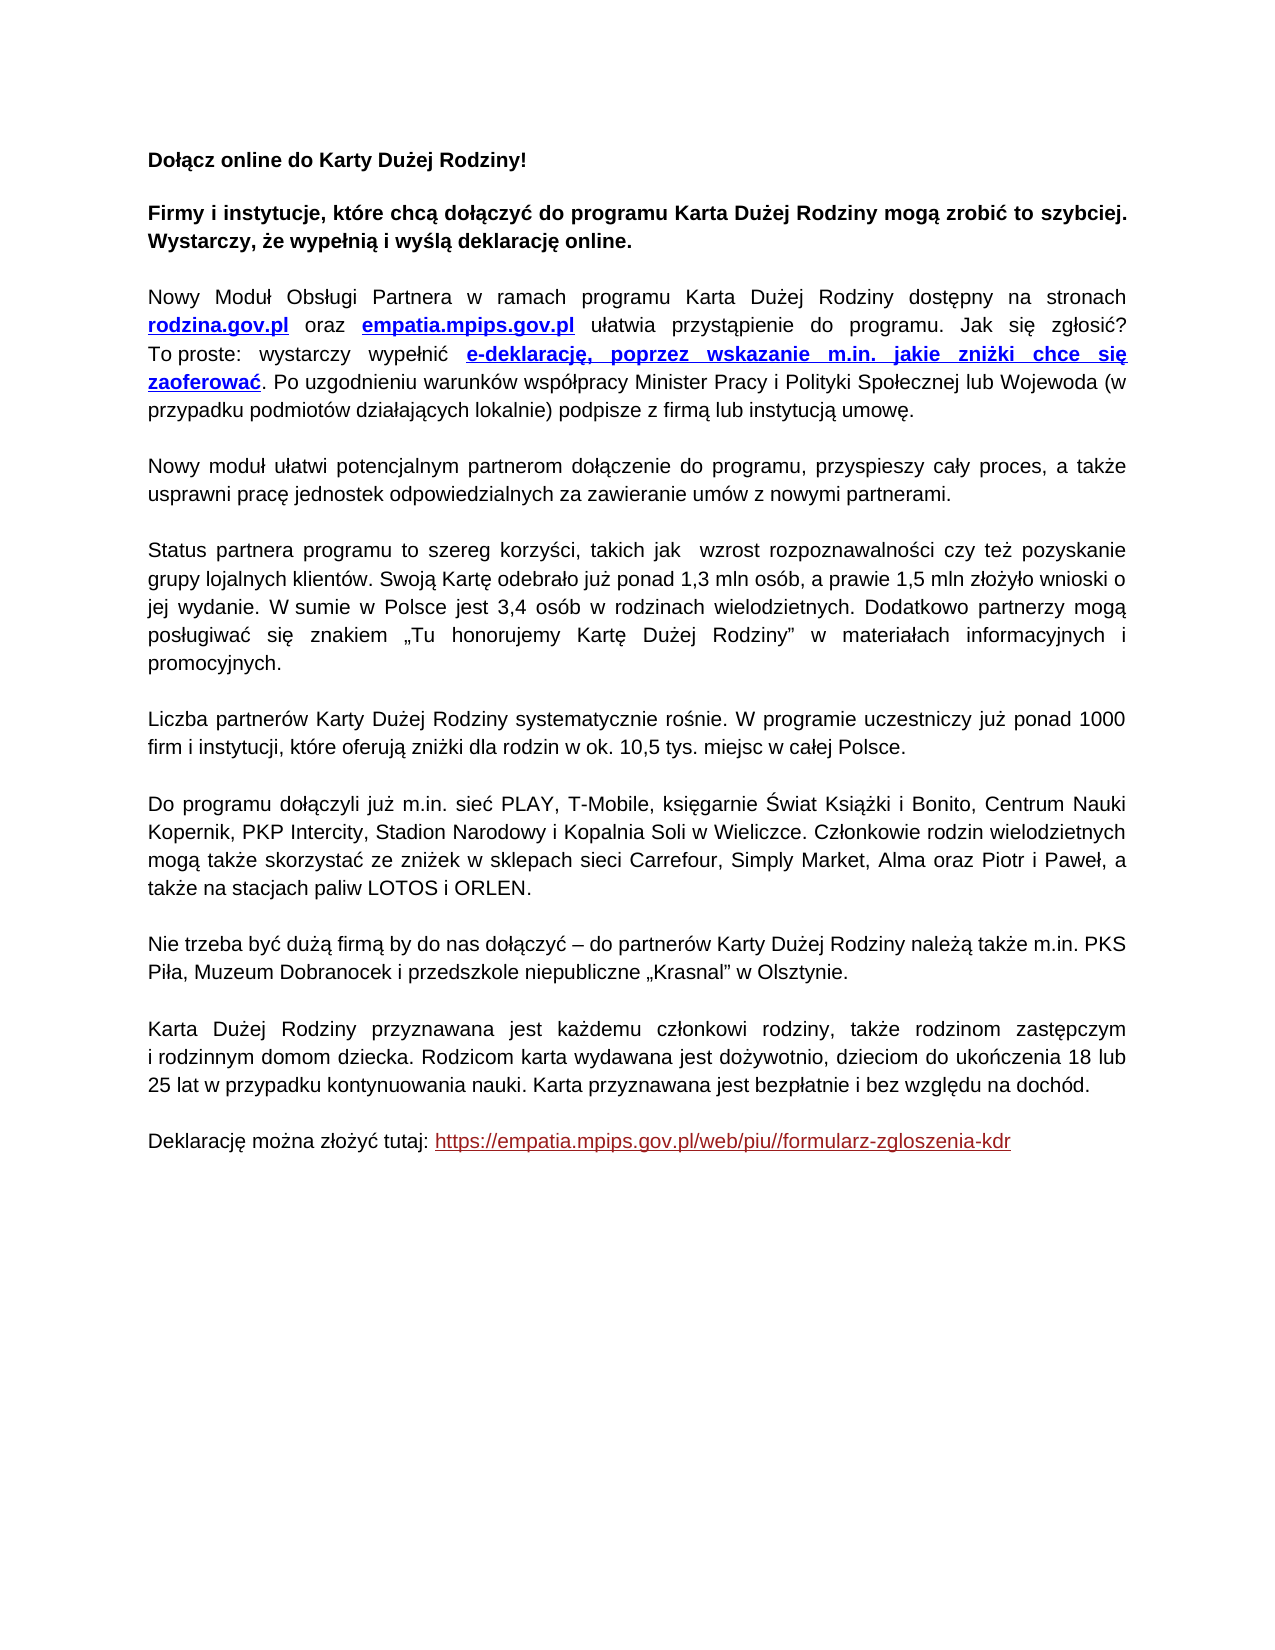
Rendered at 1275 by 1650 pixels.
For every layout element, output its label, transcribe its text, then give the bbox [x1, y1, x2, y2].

text Nie trzeba być dużą firmą by do nas dołączyć – do partnerów Karty Dużej Rodziny należą także m.in. PKS Piła, Muzeum Dobranocek i przedszkole niepubliczne „Krasnal” w Olsztynie. [148, 928, 1127, 984]
text Dołącz online do Karty Dużej Rodziny! [148, 148, 1127, 172]
text Status partnera programu to szereg korzyści, takich jak wzrost rozpoznawalności czy też pozyskanie grupy lojalnych klientów. Swoją Kartę odebrało już ponad 1,3 mln osób, a prawie 1,5 mln złożyło wnioski o jej wydanie. W sumie w Polsce jest 3,4 osób w rodzinach wielodzietnych. Dodatkowo partnerzy mogą posługiwać się znakiem „Tu honorujemy Kartę Dużej Rodziny” w materiałach informacyjnych i promocyjnych. [148, 534, 1127, 675]
text Liczba partnerów Karty Dużej Rodziny systematycznie rośnie. W programie uczestniczy już ponad 1000 firm i instytucji, które oferują zniżki dla rodzin w ok. 10,5 tys. miejsc w całej Polsce. [148, 703, 1127, 759]
text Deklarację można złożyć tutaj: https://empatia.mpips.gov.pl/web/piu//formularz-zgloszenia-kdr [148, 1125, 1127, 1153]
text Karta Dużej Rodziny przyznawana jest każdemu członkowi rodziny, także rodzinom zastępczym i rodzinnym domom dziecka. Rodzicom karta wydawana jest dożywotnio, dzieciom do ukończenia 18 lub 25 lat w przypadku kontynuowania nauki. Karta przyznawana jest bezpłatnie i bez względu na dochód. [148, 1012, 1127, 1097]
text Nowy Moduł Obsługi Partnera w ramach programu Karta Dużej Rodziny dostępny na stronach rodzina.gov.pl oraz empatia.mpips.gov.pl ułatwia przystąpienie do programu. Jak się zgłosić? To proste: wystarczy wypełnić e-deklarację, poprzez wskazanie m.in. jakie zniżki chce się zaoferować. Po uzgodnieniu warunków współpracy Minister Pracy i Polityki Społecznej lub Wojewoda (w przypadku podmiotów działających lokalnie) podpisze z firmą lub instytucją umowę. [148, 281, 1127, 422]
text Nowy moduł ułatwi potencjalnym partnerom dołączenie do programu, przyspieszy cały proces, a także usprawni pracę jednostek odpowiedzialnych za zawieranie umów z nowymi partnerami. [148, 450, 1127, 506]
text Firmy i instytucje, które chcą dołączyć do programu Karta Dużej Rodziny mogą zrobić to szybciej. Wystarczy, że wypełnią i wyślą deklarację online. [148, 197, 1127, 253]
text Do programu dołączyli już m.in. sieć PLAY, T-Mobile, księgarnie Świat Książki i Bonito, Centrum Nauki Kopernik, PKP Intercity, Stadion Narodowy i Kopalnia Soli w Wieliczce. Członkowie rodzin wielodzietnych mogą także skorzystać ze zniżek w sklepach sieci Carrefour, Simply Market, Alma oraz Piotr i Paweł, a także na stacjach paliw LOTOS i ORLEN. [148, 787, 1127, 900]
